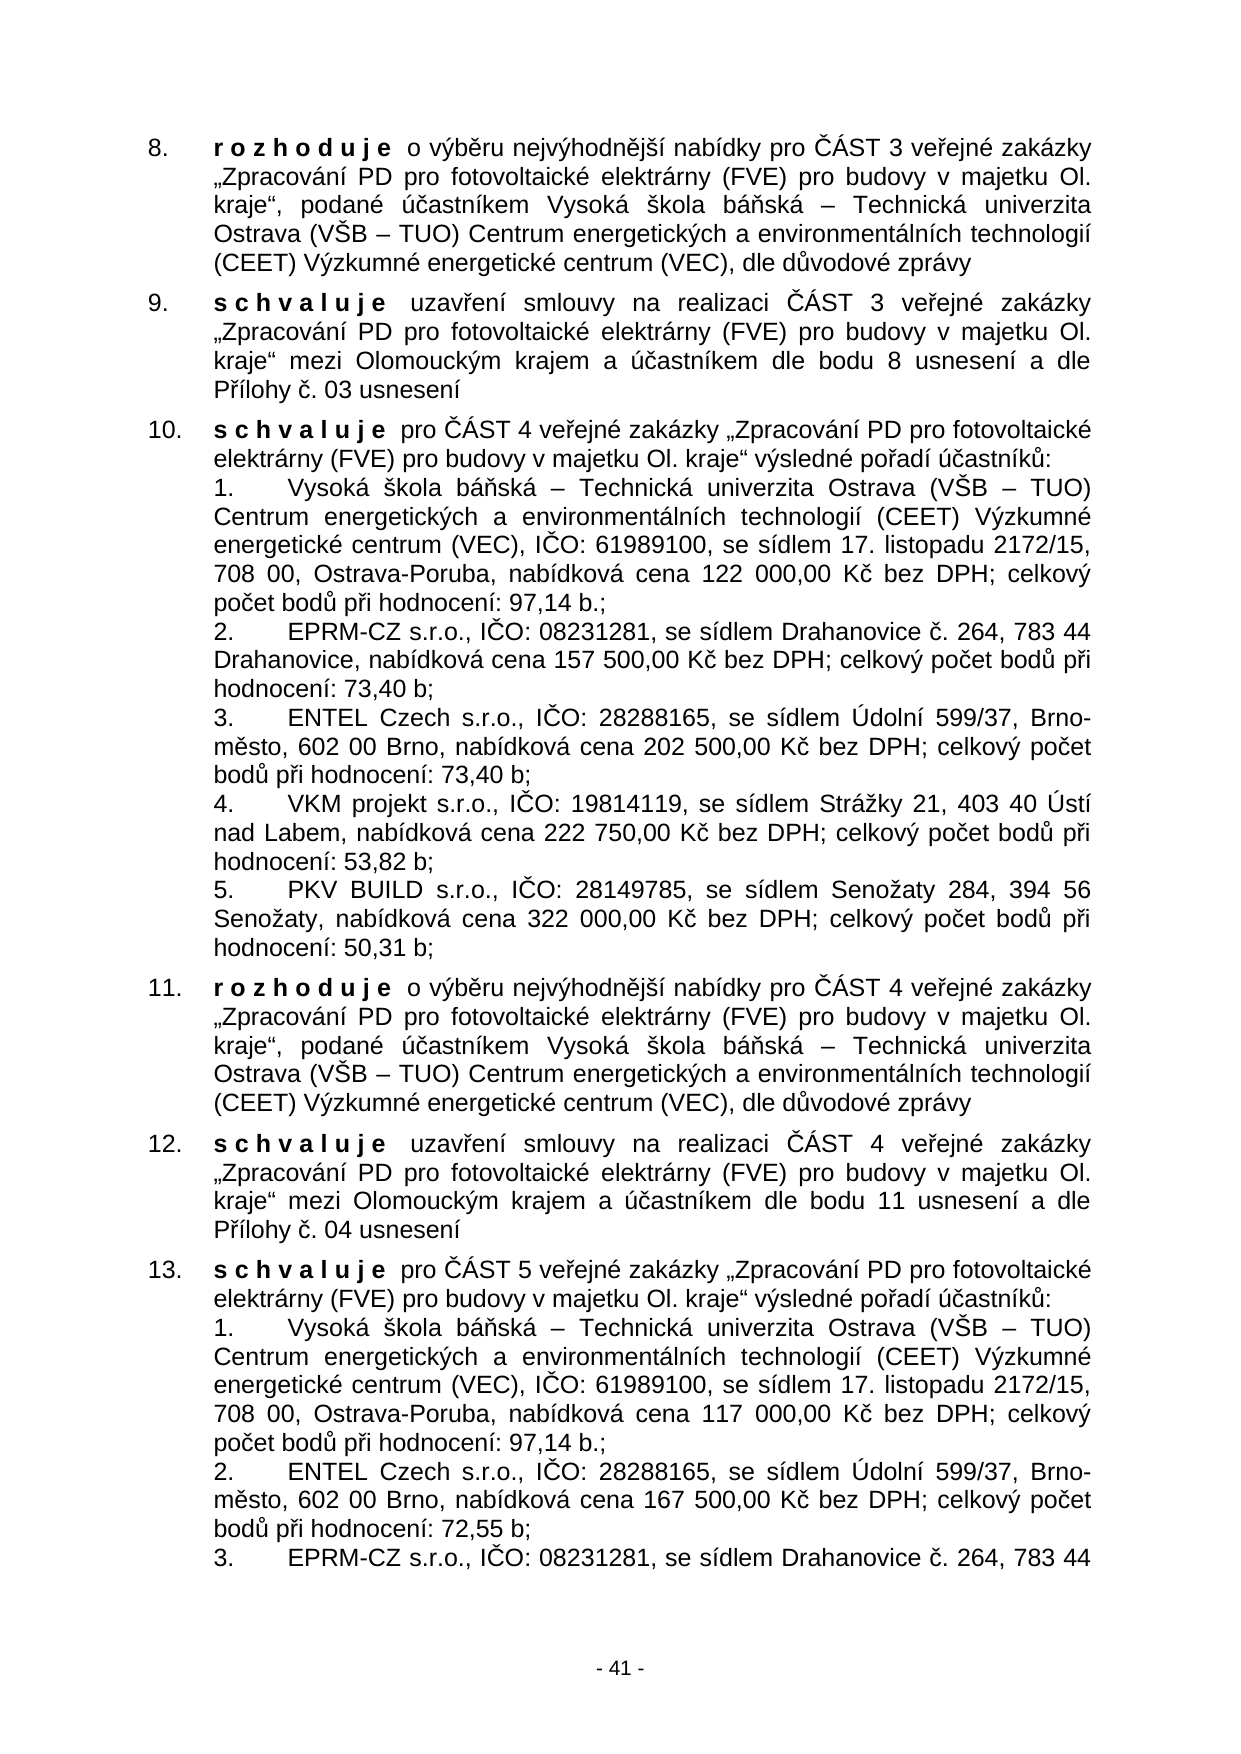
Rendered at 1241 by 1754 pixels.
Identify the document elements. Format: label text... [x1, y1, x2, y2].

table_cell schvaluje uzavření smlouvy na realizaci ČÁST 3 veřejné zakázky „Zpracování PD pro fotovoltaické elektrárny (FVE) pro budovy v majetku Ol. kraje“ mezi Olomouckým krajem a účastníkem dle bodu 8 usnesení a dle Přílohy č. 03 usnesení [213, 289, 1092, 415]
table_cell 11. [148, 973, 213, 1129]
table_cell schvaluje pro ČÁST 4 veřejné zakázky „Zpracování PD pro fotovoltaické elektrárny (FVE) pro budovy v majetku Ol. kraje“ výsledné pořadí účastníků: 1. Vysoká škola báňská – Technická univerzita Ostrava (VŠB – TUO) Centrum energetických a environmentálních technologií (CEET) Výzkumné energetické centrum (VEC), IČO: 61989100, se sídlem 17. listopadu 2172/15, 708 00, Ostrava-Poruba, nabídková cena 122 000,00 Kč bez DPH; celkový počet bodů při hodnocení: 97,14 b.; 2. EPRM-CZ s.r.o., IČO: 08231281, se sídlem Drahanovice č. 264, 783 44 Drahanovice, nabídková cena 157 500,00 Kč bez DPH; celkový počet bodů při hodnocení: 73,40 b; 3. ENTEL Czech s.r.o., IČO: 28288165, se sídlem Údolní 599/37, Brno-město, 602 00 Brno, nabídková cena 202 500,00 Kč bez DPH; celkový počet bodů při hodnocení: 73,40 b; 4. VKM projekt s.r.o., IČO: 19814119, se sídlem Strážky 21, 403 40 Ústí nad Labem, nabídková cena 222 750,00 Kč bez DPH; celkový počet bodů při hodnocení: 53,82 b; 5. PKV BUILD s.r.o., IČO: 28149785, se sídlem Senožaty 284, 394 56 Senožaty, nabídková cena 322 000,00 Kč bez DPH; celkový počet bodů při hodnocení: 50,31 b; [213, 415, 1092, 973]
table_cell 12. [148, 1129, 213, 1256]
table_cell rozhoduje o výběru nejvýhodnější nabídky pro ČÁST 3 veřejné zakázky „Zpracování PD pro fotovoltaické elektrárny (FVE) pro budovy v majetku Ol. kraje“, podané účastníkem Vysoká škola báňská – Technická univerzita Ostrava (VŠB – TUO) Centrum energetických a environmentálních technologií (CEET) Výzkumné energetické centrum (VEC), dle důvodové zprávy [213, 133, 1092, 288]
table_cell 10. [148, 415, 213, 973]
table_cell 8. [148, 133, 213, 288]
table_cell 13. [148, 1256, 213, 1583]
table_cell schvaluje uzavření smlouvy na realizaci ČÁST 4 veřejné zakázky „Zpracování PD pro fotovoltaické elektrárny (FVE) pro budovy v majetku Ol. kraje“ mezi Olomouckým krajem a účastníkem dle bodu 11 usnesení a dle Přílohy č. 04 usnesení [213, 1129, 1092, 1256]
table_cell 9. [148, 289, 213, 415]
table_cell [213, 1256, 1092, 1583]
table_cell rozhoduje o výběru nejvýhodnější nabídky pro ČÁST 4 veřejné zakázky „Zpracování PD pro fotovoltaické elektrárny (FVE) pro budovy v majetku Ol. kraje“, podané účastníkem Vysoká škola báňská – Technická univerzita Ostrava (VŠB – TUO) Centrum energetických a environmentálních technologií (CEET) Výzkumné energetické centrum (VEC), dle důvodové zprávy [213, 973, 1092, 1129]
